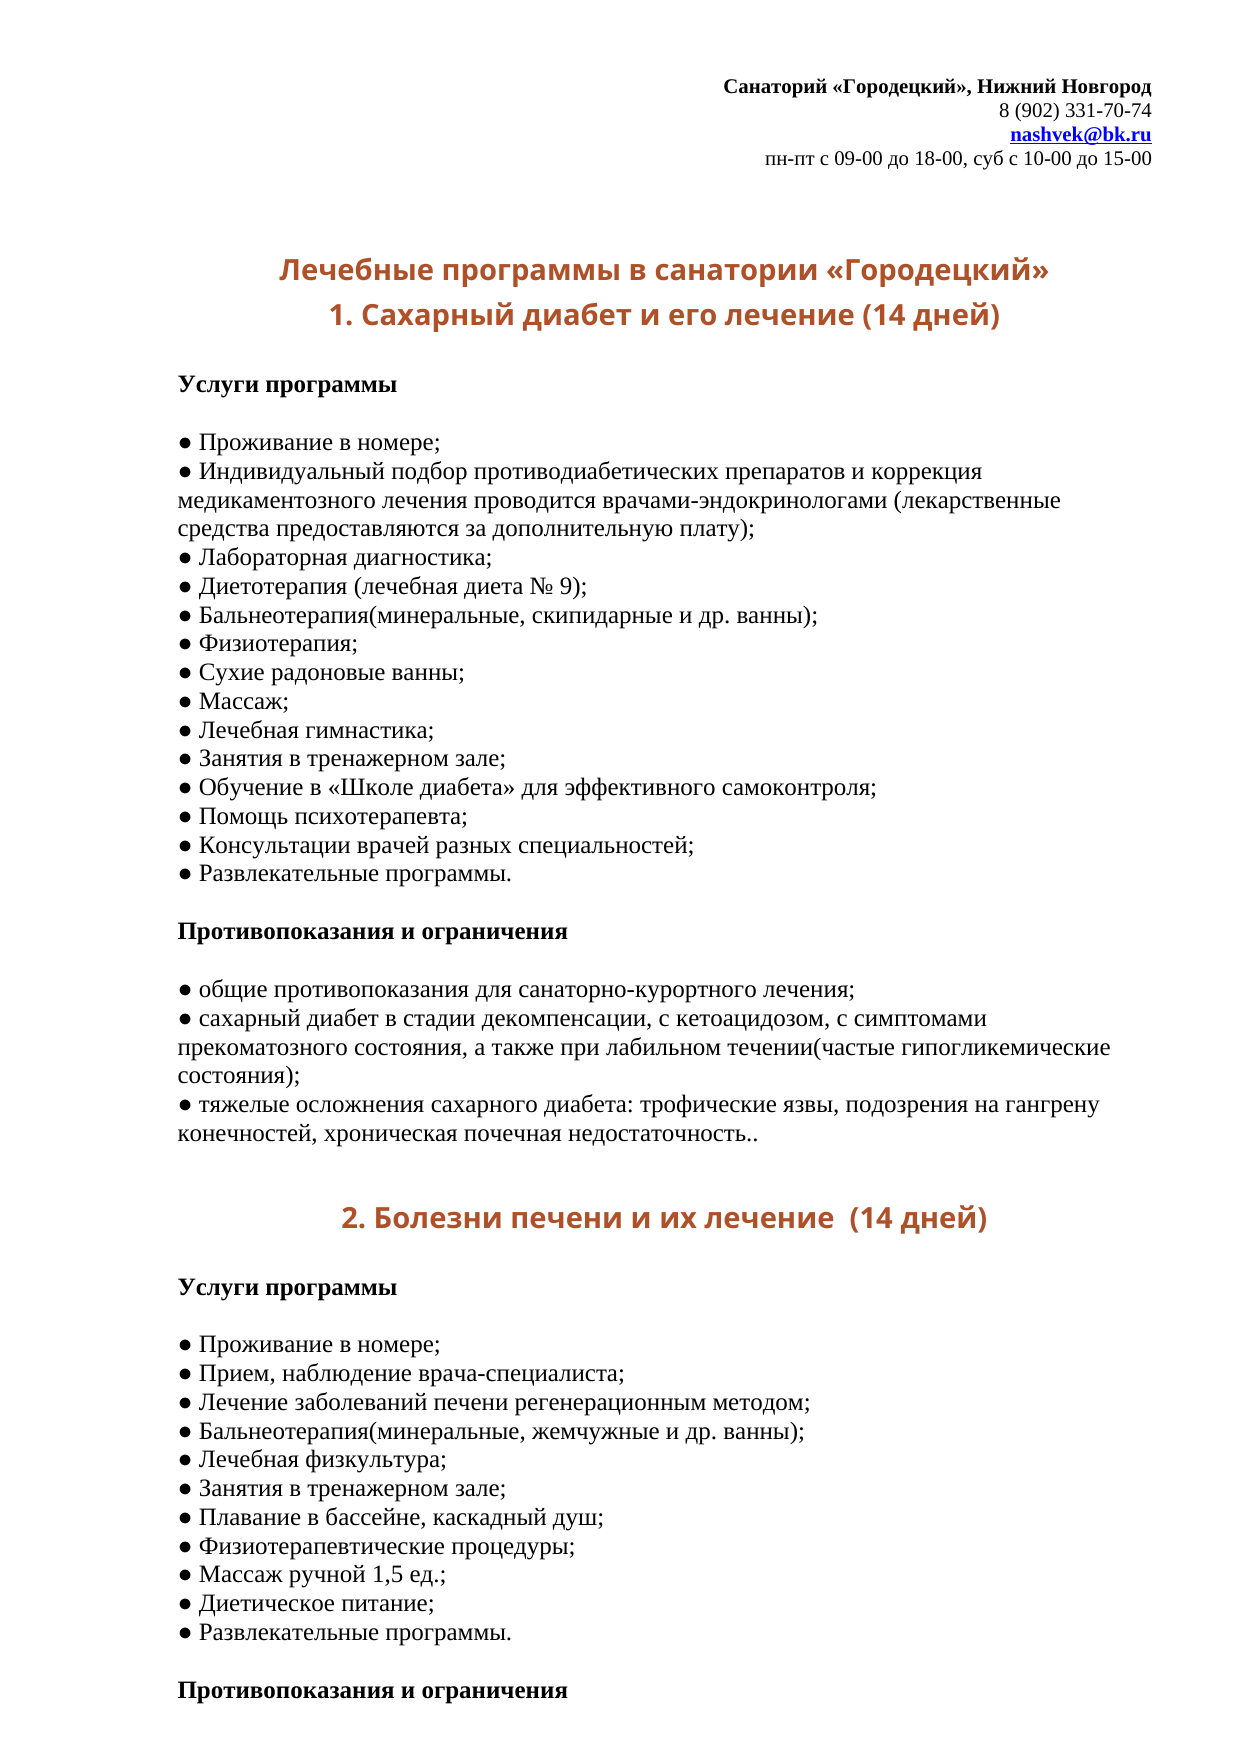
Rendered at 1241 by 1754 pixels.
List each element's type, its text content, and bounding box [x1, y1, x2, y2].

subtitle Противопоказания и ограничения [177, 1675, 1152, 1704]
text Противопоказания и ограничения [177, 916, 1152, 945]
subtitle Лечебные программы в санатории «Городецкий» 1. Сахарный диабет и его лечение (14 дней) [177, 249, 1152, 334]
text ● Проживание в номере; ● Индивидуальный подбор противодиабетических препаратов и коррекция медикаментозного лечения проводится врачами-эндокринологами (лекарственные средства предоставляются за дополнительную плату); ● Лабораторная диагностика; ● Диетотерапия (лечебная диета № 9); ● Бальнеотерапия(минеральные, скипидарные и др. ванны); ● Физиотерапия; ● Сухие радоновые ванны; ● Массаж; ● Лечебная гимнастика; ● Занятия в тренажерном зале; ● Обучение в «Школе диабета» для эффективного самоконтроля; ● Помощь психотерапевта; ● Консультации врачей разных специальностей; ● Развлекательные программы. [177, 427, 1152, 887]
subtitle 2. Болезни печени и их лечение (14 дней) [177, 1197, 1152, 1237]
text ● общие противопоказания для санаторно-курортного лечения; ● сахарный диабет в стадии декомпенсации, с кетоацидозом, с симптомами прекоматозного состояния, а также при лабильном течении(частые гипогликемические состояния); ● тяжелые осложнения сахарного диабета: трофические язвы, подозрения на гангрену конечностей, хроническая почечная недостаточность.. [177, 974, 1152, 1147]
text ● Проживание в номере; ● Прием, наблюдение врача-специалиста; ● Лечение заболеваний печени регенерационным методом; ● Бальнеотерапия(минеральные, жемчужные и др. ванны); ● Лечебная физкультура; ● Занятия в тренажерном зале; ● Плавание в бассейне, каскадный душ; ● Физиотерапевтические процедуры; ● Массаж ручной 1,5 ед.; ● Диетическое питание; ● Развлекательные программы. [177, 1329, 1152, 1646]
text Услуги программы [177, 369, 1152, 398]
subtitle Услуги программы [177, 1272, 1152, 1300]
